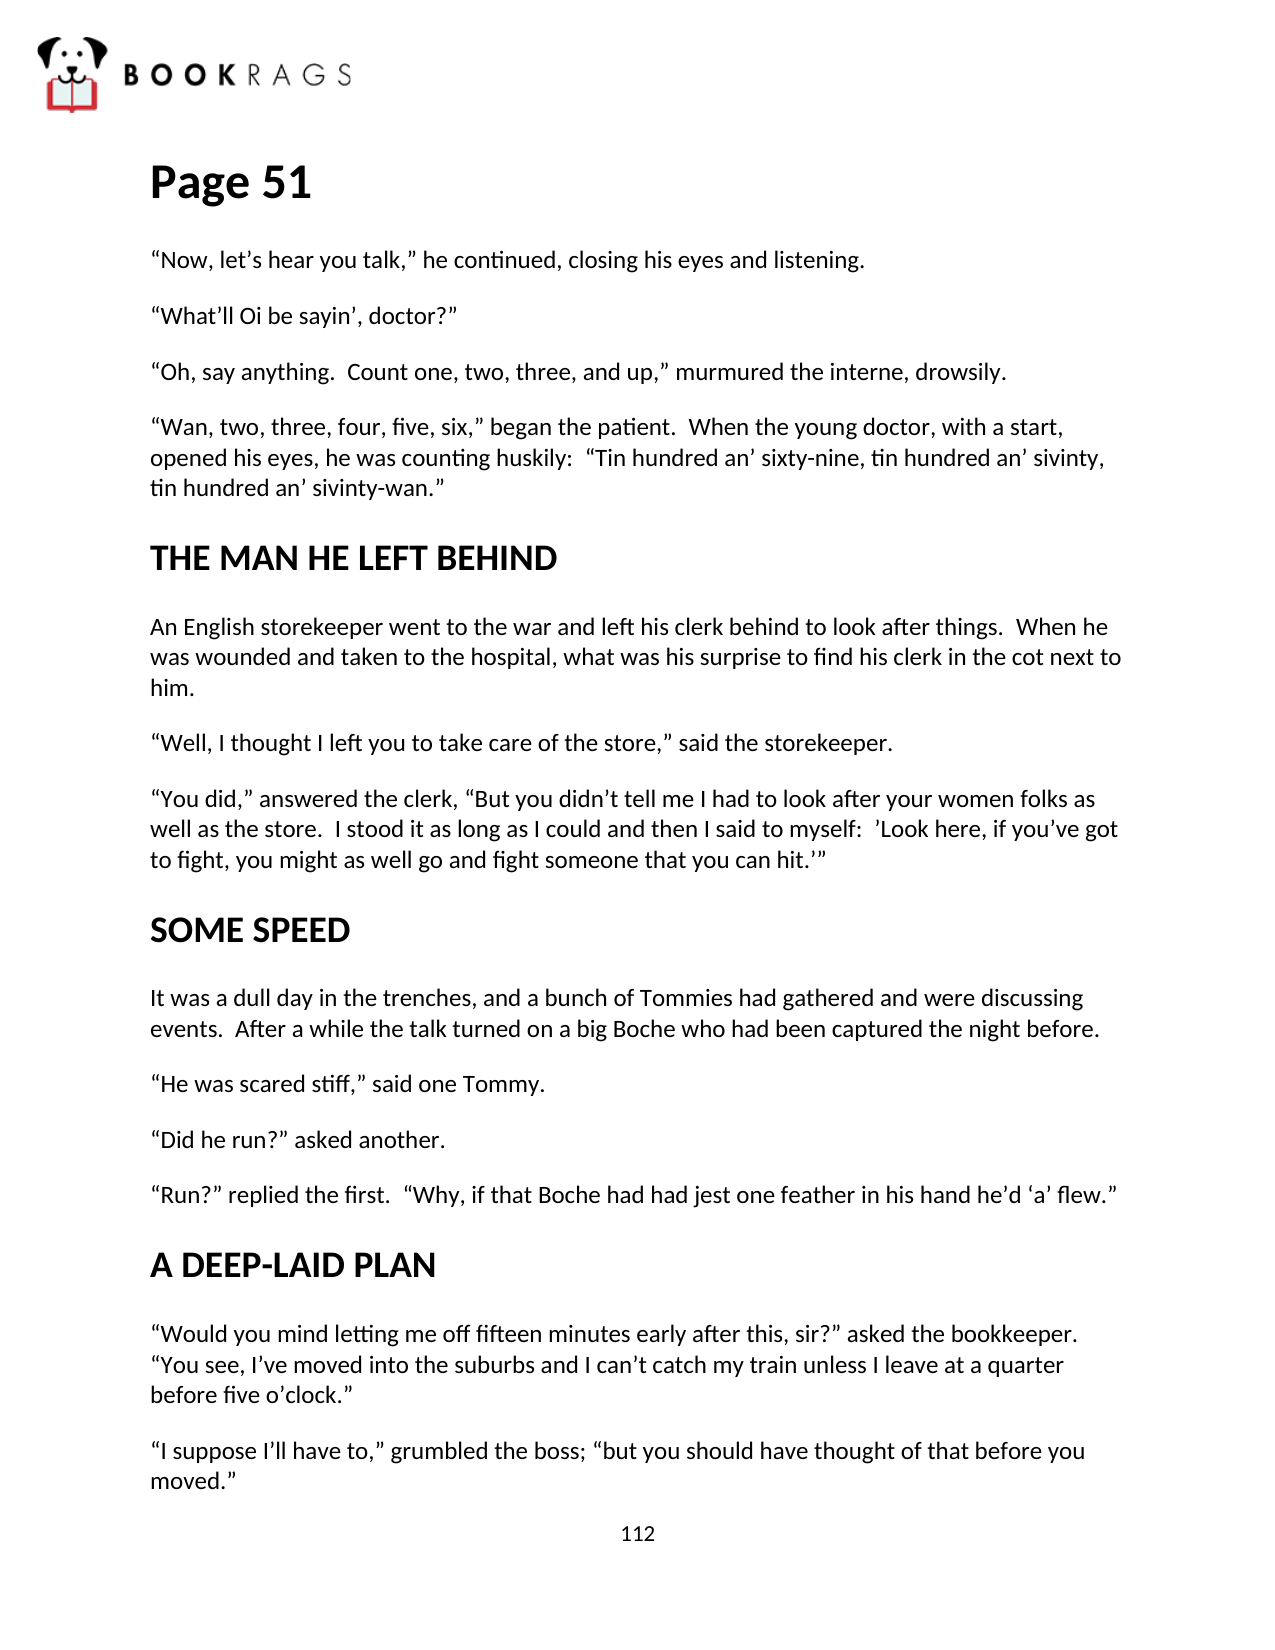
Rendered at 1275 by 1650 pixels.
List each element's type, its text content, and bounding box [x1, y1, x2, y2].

text “Wan, two, three, four, five, six,” began the patient. When the young doctor, with a start, opened his eyes, he was counting huskily: “Tin hundred an’ sixty-nine, tin hundred an’ sivinty, tin hundred an’ sivinty-wan.” [150, 411, 1125, 503]
text “Did he run?” asked another. [150, 1124, 1125, 1155]
text “He was scared stiff,” said one Tommy. [150, 1069, 1125, 1099]
text Page 51 [150, 150, 1125, 211]
text “What’ll Oi be sayin’, doctor?” [150, 300, 1125, 331]
text An English storekeeper went to the war and left his clerk behind to look after things. When he was wounded and taken to the hospital, what was his surprise to find his clerk in the cot next to him. [150, 611, 1125, 702]
text THE MAN HE LEFT BEHIND [150, 534, 1125, 580]
text “Oh, say anything. Count one, two, three, and up,” murmured the interne, drowsily. [150, 356, 1125, 386]
text SOME SPEED [150, 906, 1125, 951]
text “I suppose I’ll have to,” grumbled the boss; “but you should have thought of that before you moved.” [150, 1435, 1125, 1496]
text It was a dull day in the trenches, and a bunch of Tommies had gathered and were discussing events. After a while the talk turned on a big Boche who had been captured the night before. [150, 983, 1125, 1044]
text “You did,” answered the clerk, “But you didn’t tell me I had to look after your women folks as well as the store. I stood it as long as I could and then I said to myself: ’Look here, if you’ve got to fight, you might as well go and fight someone that you can hit.’” [150, 783, 1125, 874]
text “Well, I thought I left you to take care of the store,” said the storekeeper. [150, 727, 1125, 758]
text “Run?” replied the first. “Why, if that Boche had had jest one feather in his hand he’d ‘a’ flew.” [150, 1180, 1125, 1210]
text A DEEP-LAID PLAN [150, 1241, 1125, 1287]
text “Now, let’s hear you talk,” he continued, closing his eyes and listening. [150, 244, 1125, 275]
picture [37, 37, 351, 113]
text “Would you mind letting me off fifteen minutes early after this, sir?” asked the bookkeeper. “You see, I’ve moved into the suburbs and I can’t catch my train unless I leave at a quarter before five o’clock.” [150, 1318, 1125, 1410]
